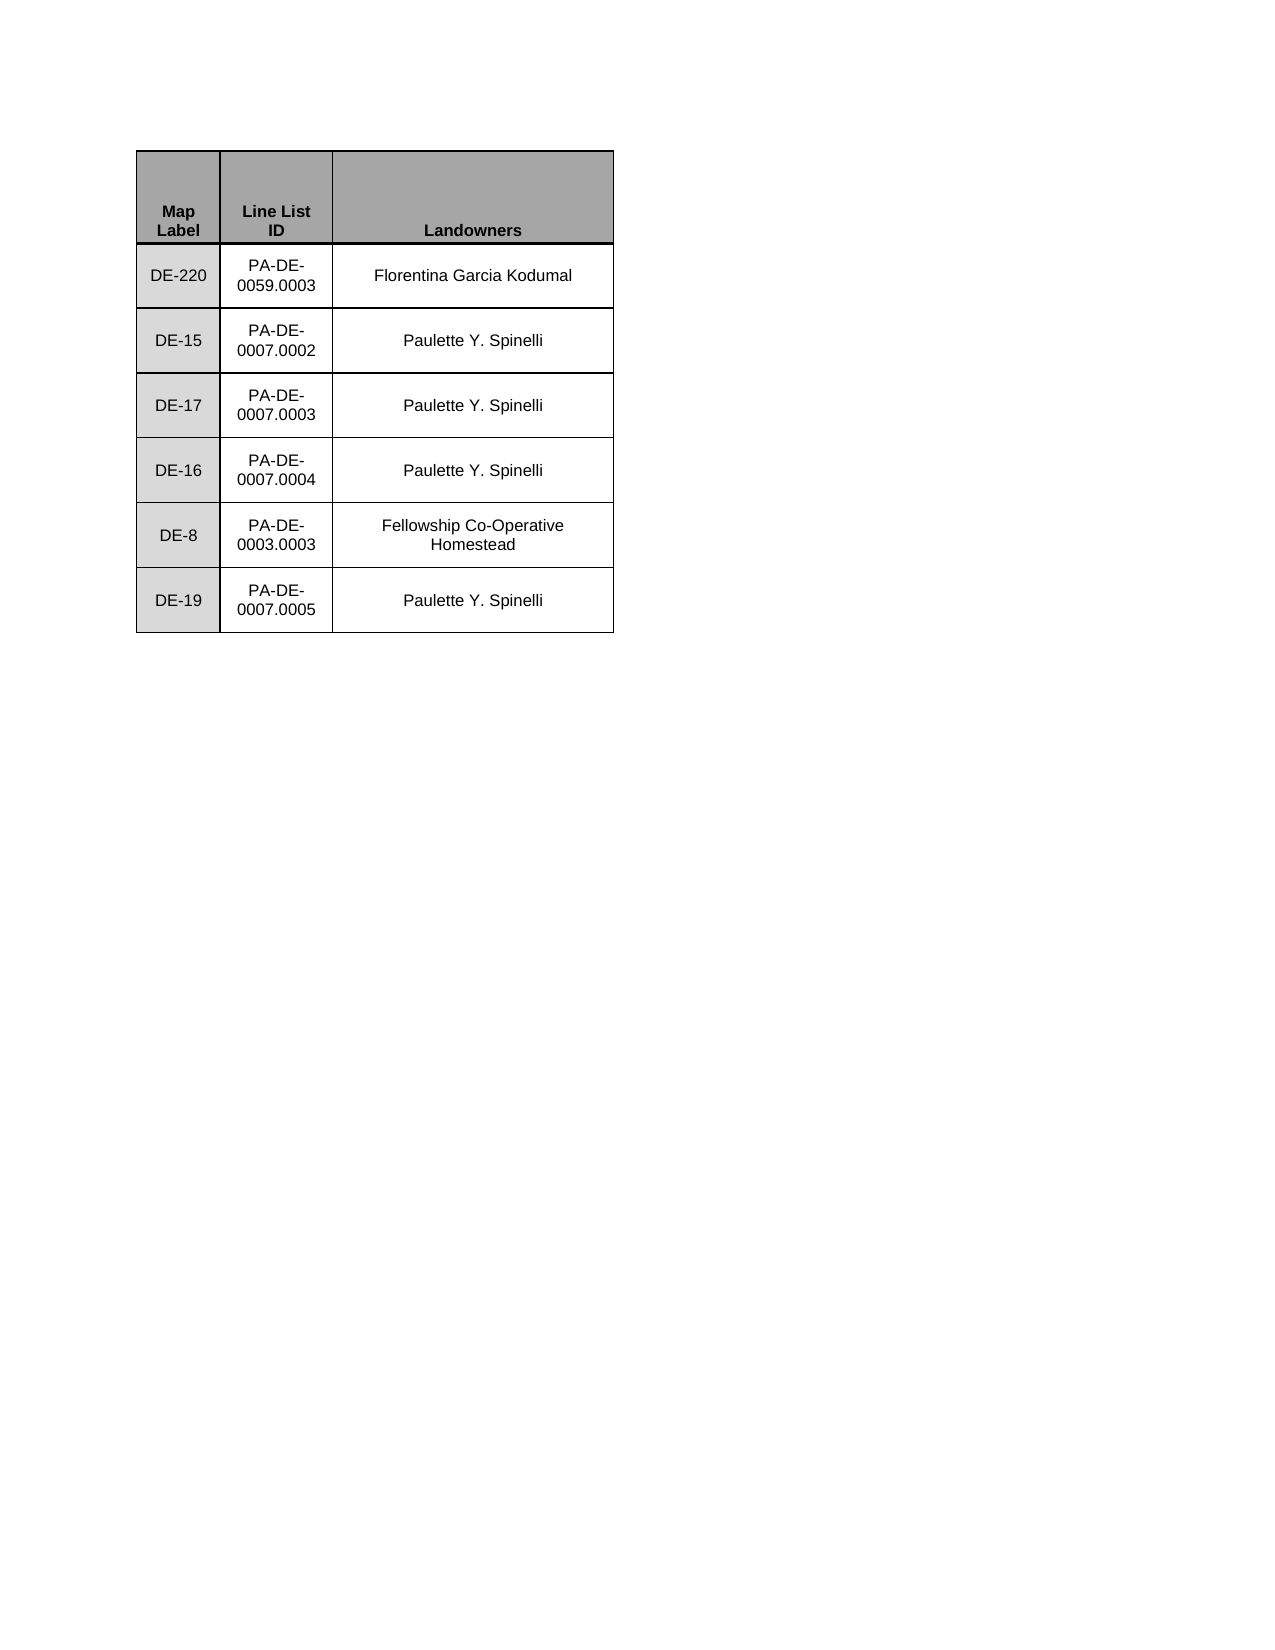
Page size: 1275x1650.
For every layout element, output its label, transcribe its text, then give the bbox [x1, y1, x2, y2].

table_cell Paulette Y. Spinelli [333, 568, 613, 632]
table_header Map Label [137, 152, 219, 242]
table_cell Paulette Y. Spinelli [333, 438, 613, 502]
table_cell PA-DE-0007.0002 [221, 309, 332, 372]
table_header Landowners [333, 152, 613, 242]
table_cell PA-DE-0007.0003 [221, 374, 332, 437]
table_cell Fellowship Co-Operative Homestead [333, 503, 613, 567]
table_cell PA-DE-0007.0005 [221, 568, 332, 632]
table_cell Paulette Y. Spinelli [333, 309, 613, 372]
table_cell DE-17 [137, 374, 219, 437]
table_cell DE-8 [137, 503, 219, 567]
table_cell PA-DE-0003.0003 [221, 503, 332, 567]
table_header Line List ID [221, 152, 332, 242]
table_cell Paulette Y. Spinelli [333, 374, 613, 437]
table_cell Florentina Garcia Kodumal [333, 245, 613, 307]
table_cell DE-220 [137, 245, 219, 307]
table_cell PA-DE-0059.0003 [221, 245, 332, 307]
table_cell DE-15 [137, 309, 219, 372]
table_cell PA-DE-0007.0004 [221, 438, 332, 502]
table_cell DE-16 [137, 438, 219, 502]
table_cell DE-19 [137, 568, 219, 632]
